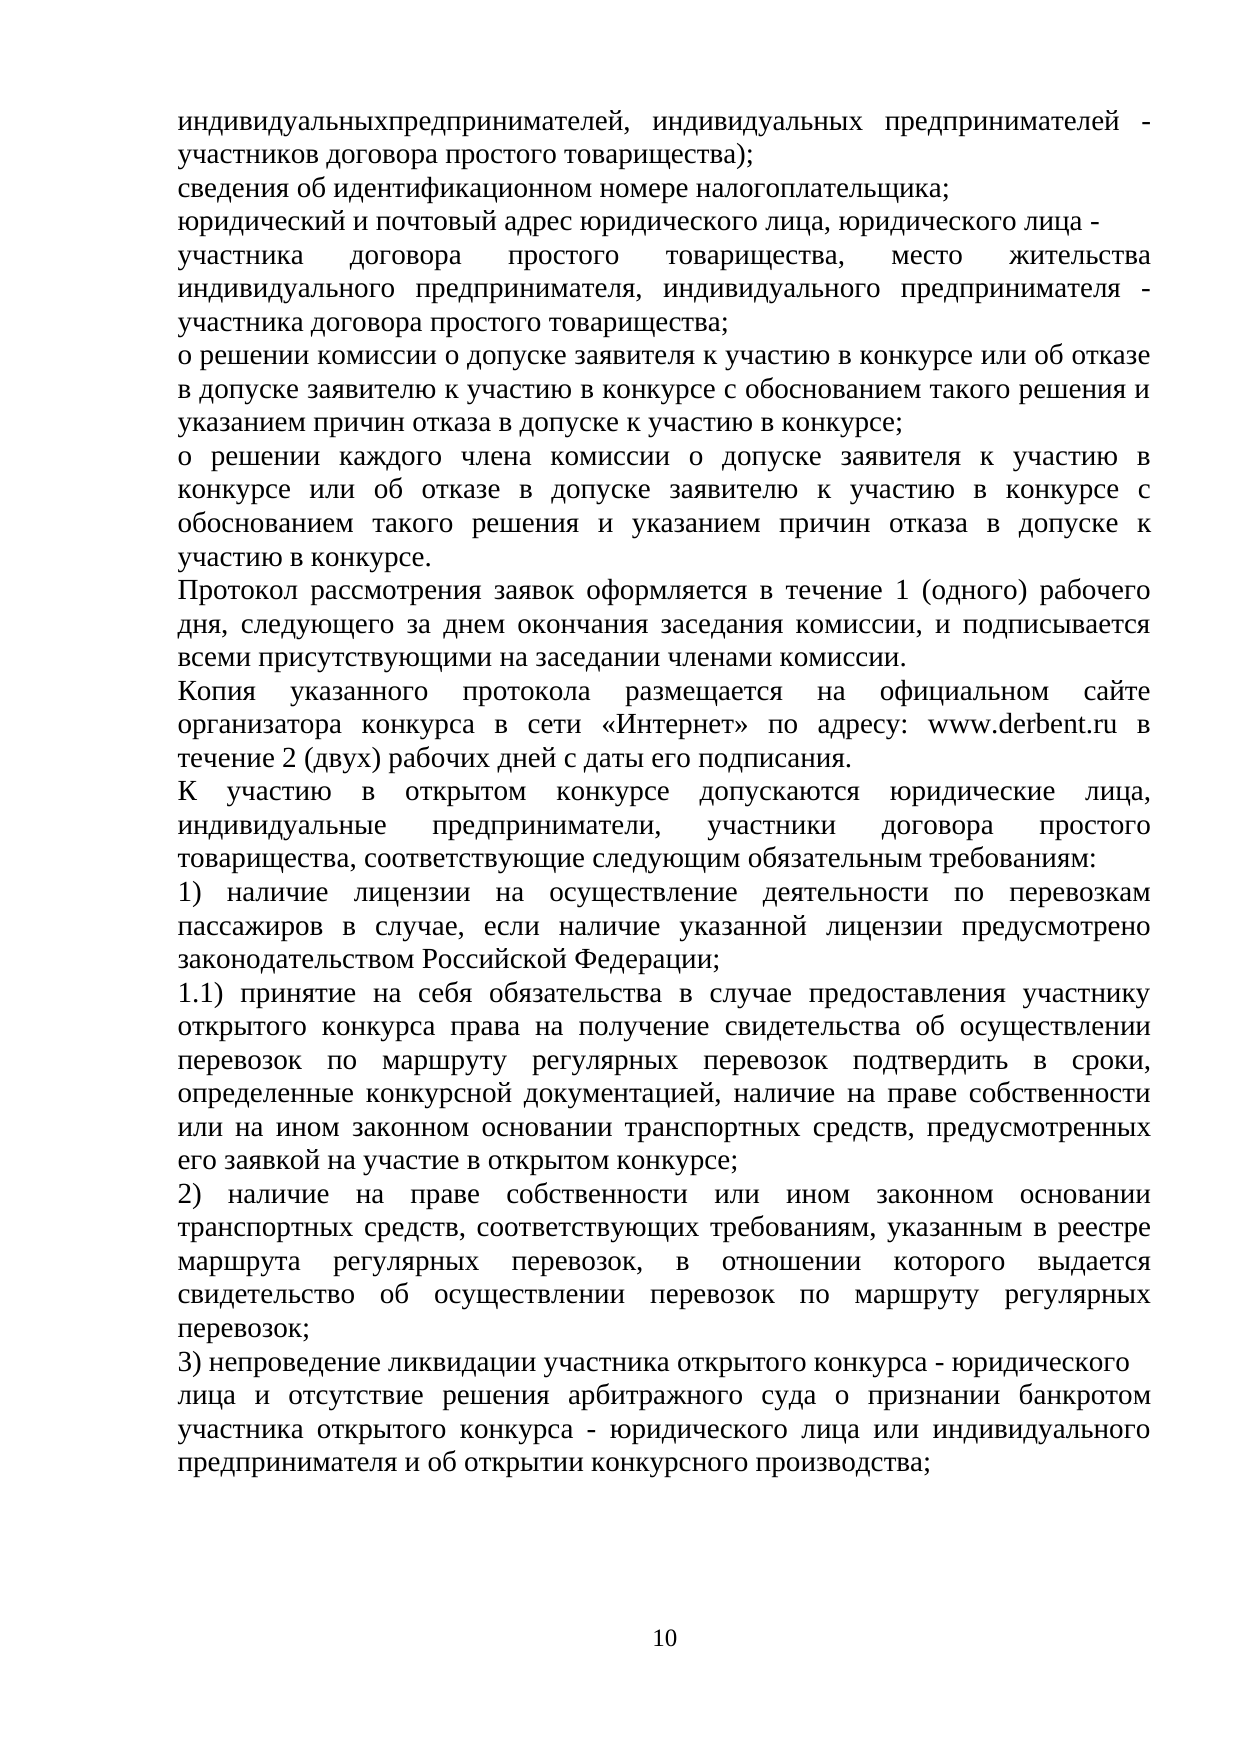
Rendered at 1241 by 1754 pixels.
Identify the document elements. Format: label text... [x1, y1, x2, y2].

text 1) наличие лицензии на осуществление деятельности по перевозкам пассажиров в случае, если наличие указанной лицензии предусмотрено законодательством Российской Федерации; [177, 874, 1152, 975]
text Копия указанного протокола размещается на официальном сайте организатора конкурса в сети «Интернет» по адресу: www.derbent.ru в течение 2 (двух) рабочих дней с даты его подписания. [177, 673, 1152, 773]
text лица и отсутствие решения арбитражного суда о признании банкротом участника открытого конкурса - юридического лица или индивидуального предпринимателя и об открытии конкурсного производства; [177, 1377, 1152, 1478]
text Протокол рассмотрения заявок оформляется в течение 1 (одного) рабочего дня, следующего за днем окончания заседания комиссии, и подписывается всеми присутствующими на заседании членами комиссии. [177, 572, 1152, 673]
text юридический и почтовый адрес юридического лица, юридического лица - [177, 203, 1152, 237]
text 3) непроведение ликвидации участника открытого конкурса - юридического [177, 1344, 1152, 1377]
text 1.1) принятие на себя обязательства в случае предоставления участнику открытого конкурса права на получение свидетельства об осуществлении перевозок по маршруту регулярных перевозок подтвердить в сроки, определенные конкурсной документацией, наличие на праве собственности или на ином законном основании транспортных средств, предусмотренных его заявкой на участие в открытом конкурсе; [177, 975, 1152, 1176]
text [177, 103, 1152, 170]
text участника договора простого товарищества, место жительства индивидуального предпринимателя, индивидуального предпринимателя - участника договора простого товарищества; [177, 237, 1152, 337]
text К участию в открытом конкурсе допускаются юридические лица, индивидуальные предприниматели, участники договора простого товарищества, соответствующие следующим обязательным требованиям: [177, 773, 1152, 874]
text о решении комиссии о допуске заявителя к участию в конкурсе или об отказе в допуске заявителю к участию в конкурсе с обоснованием такого решения и указанием причин отказа в допуске к участию в конкурсе; [177, 337, 1152, 438]
text 2) наличие на праве собственности или ином законном основании транспортных средств, соответствующих требованиям, указанным в реестре маршрута регулярных перевозок, в отношении которого выдается свидетельство об осуществлении перевозок по маршруту регулярных перевозок; [177, 1176, 1152, 1344]
text сведения об идентификационном номере налогоплательщика; [177, 170, 1152, 203]
text о решении каждого члена комиссии о допуске заявителя к участию в конкурсе или об отказе в допуске заявителю к участию в конкурсе с обоснованием такого решения и указанием причин отказа в допуске к участию в конкурсе. [177, 438, 1152, 572]
